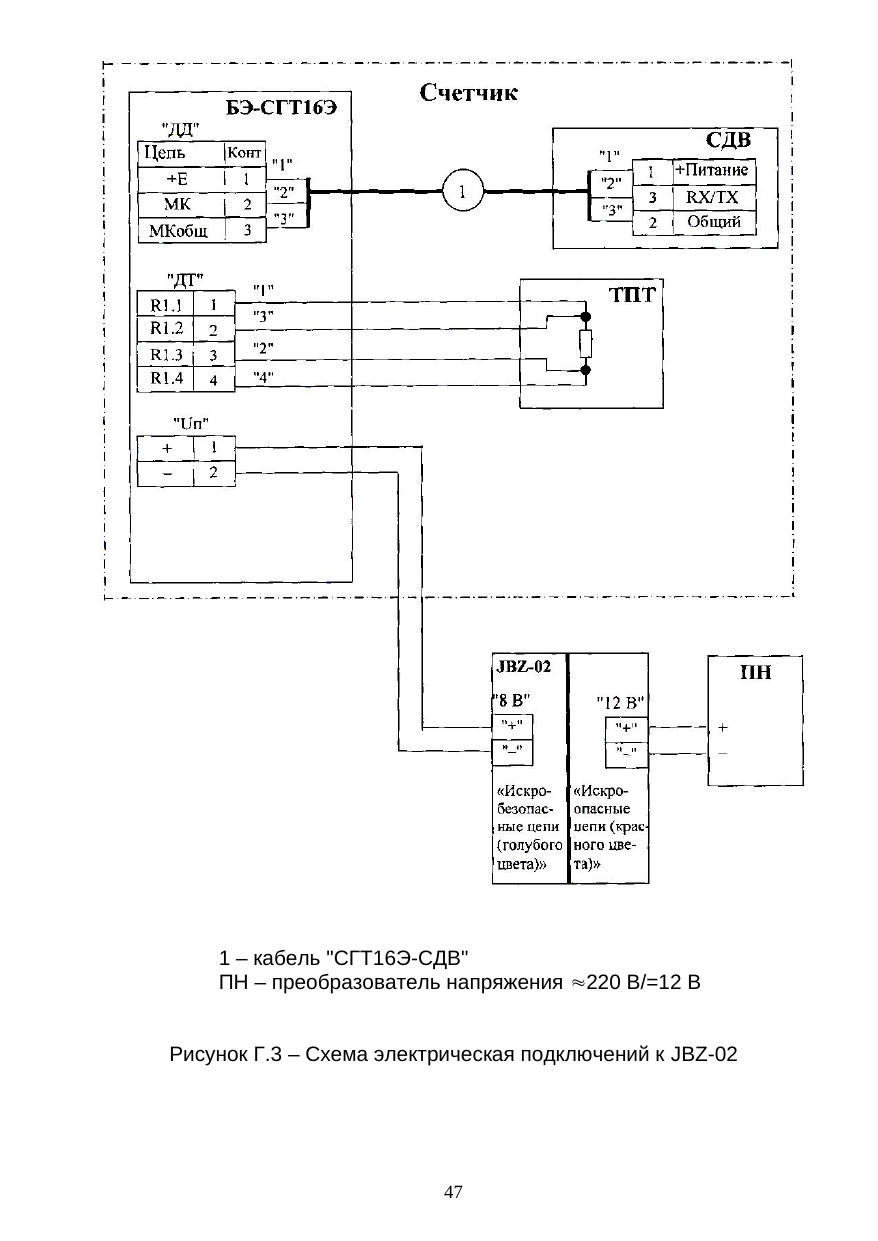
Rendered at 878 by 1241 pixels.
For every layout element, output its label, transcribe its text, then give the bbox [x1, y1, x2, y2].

text 1 – кабель "СГТ16Э-СДВ" [100, 946, 806, 969]
text Рисунок Г.3 – Схема электрическая подключений к JBZ-02 [100, 1041, 806, 1065]
text ПН – преобразователь напряжения 220 В/=12 В [100, 969, 806, 993]
picture [100, 59, 807, 891]
